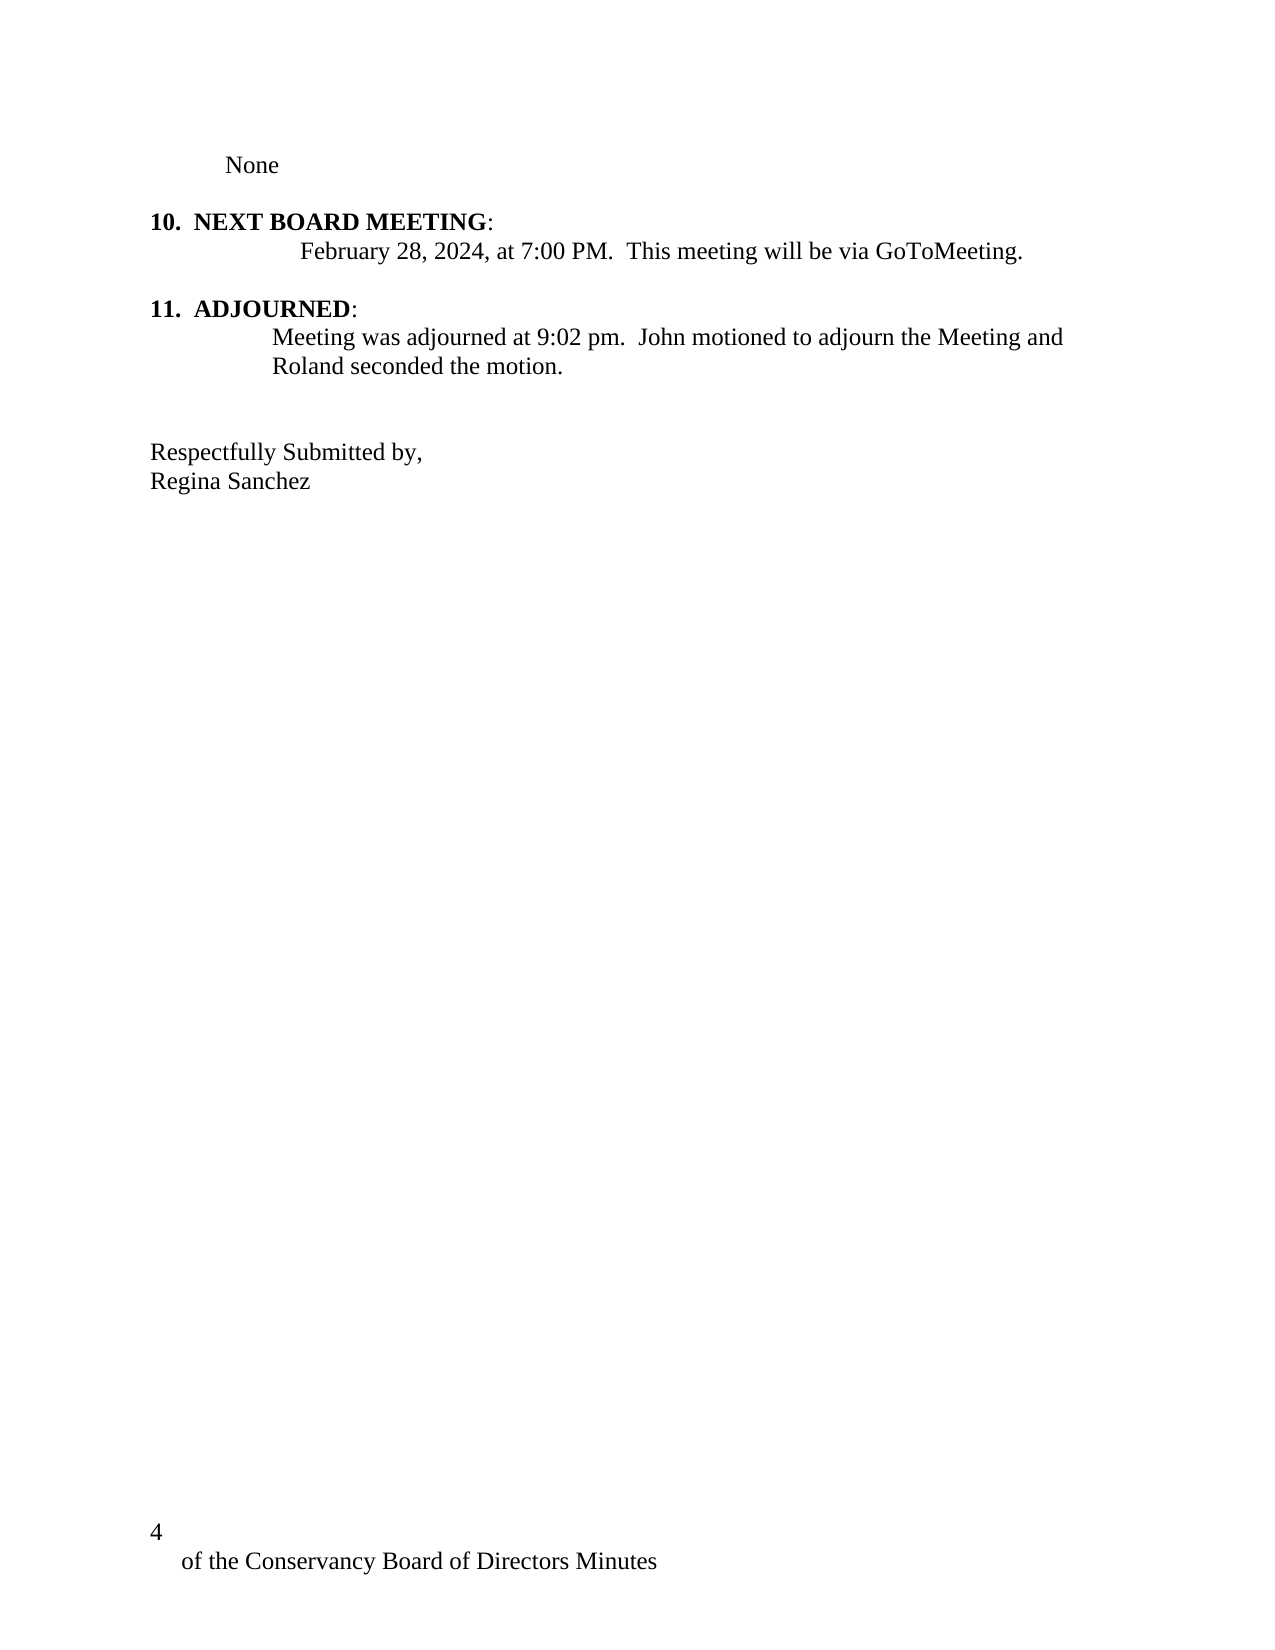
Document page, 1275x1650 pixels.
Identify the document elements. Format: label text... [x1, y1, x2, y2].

text Respectfully Submitted by, [150, 437, 1125, 466]
list NEXT BOARD MEETING: [150, 207, 1125, 236]
text Regina Sanchez [150, 466, 1125, 495]
text Meeting was adjourned at 9:02 pm. John motioned to adjourn the Meeting and Roland seconded the motion. [272, 322, 1125, 380]
text February 28, 2024, at 7:00 PM. This meeting will be via GoToMeeting. [300, 236, 1125, 265]
list ADJOURNED: [150, 294, 1125, 322]
text None [225, 150, 1125, 179]
